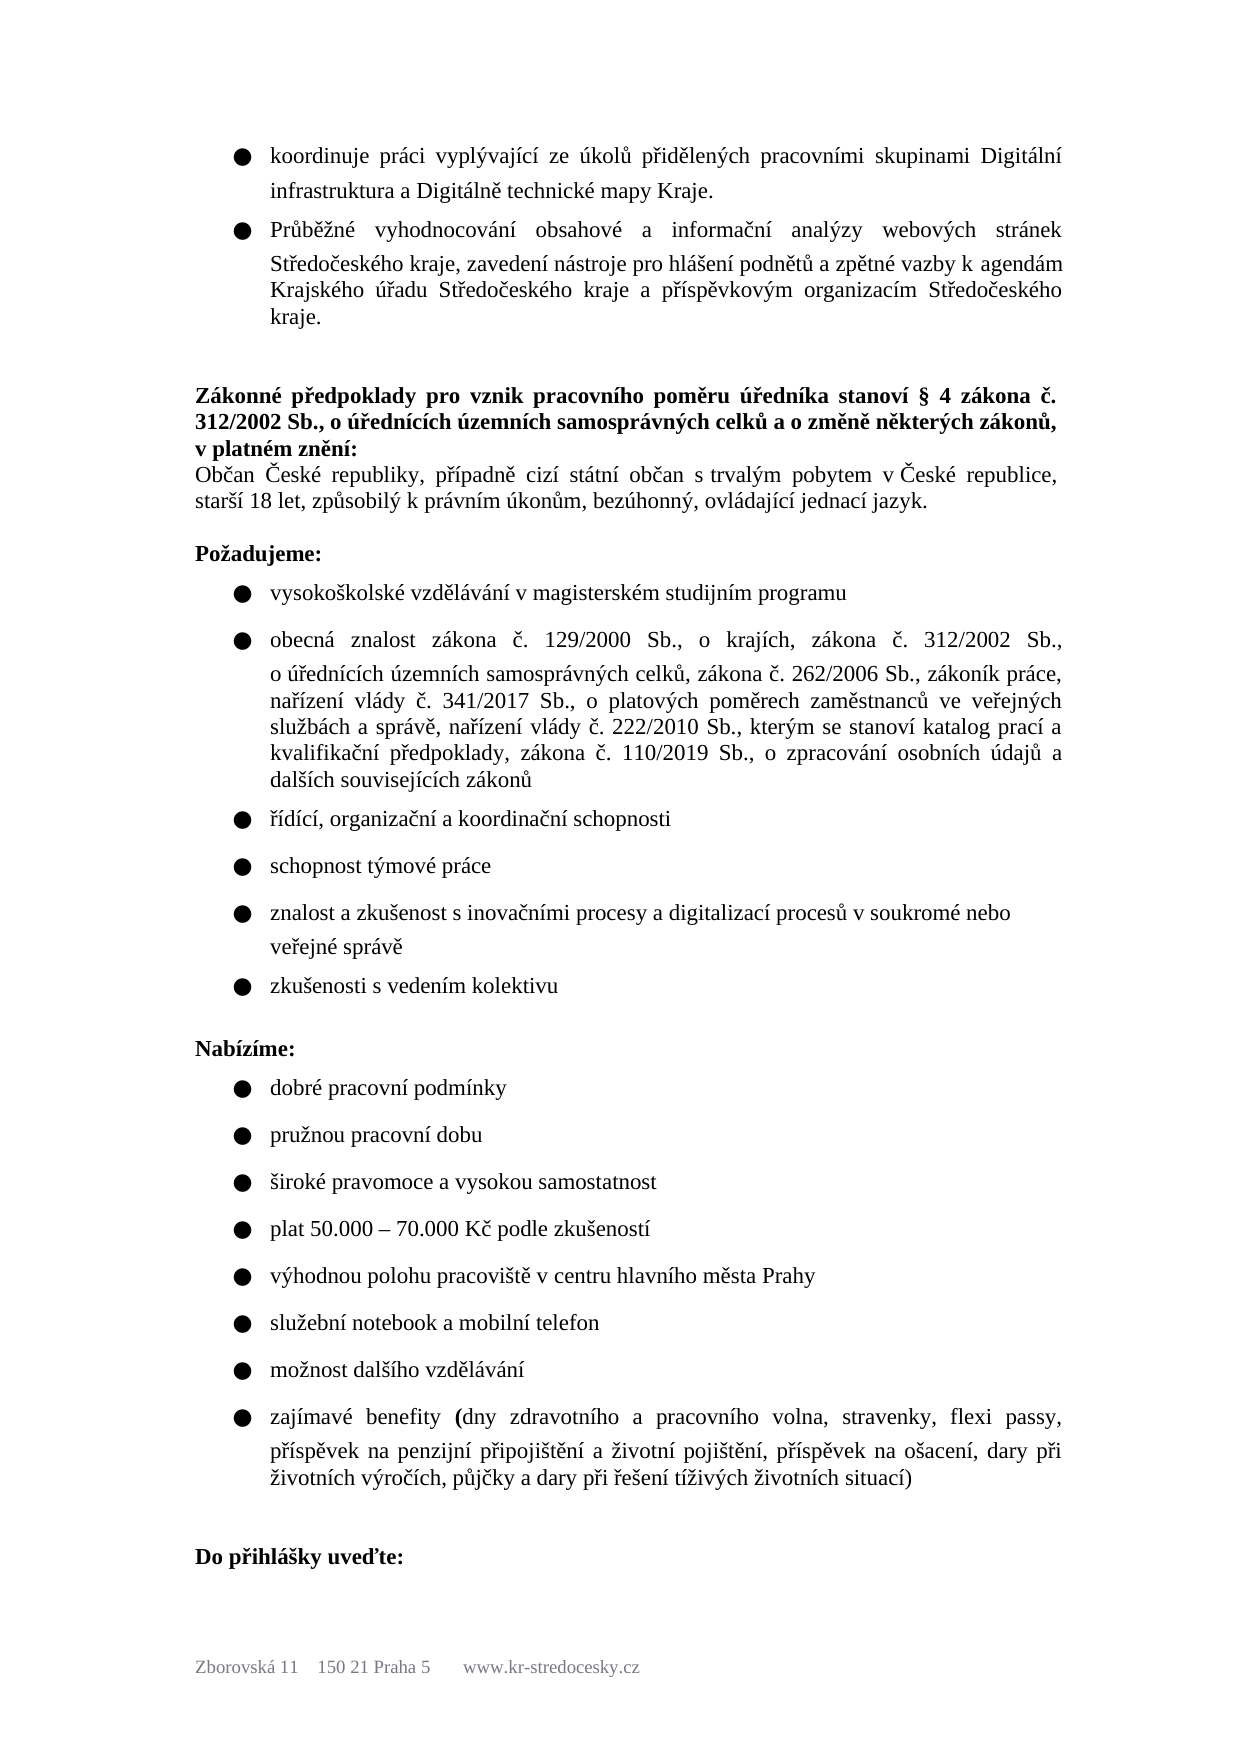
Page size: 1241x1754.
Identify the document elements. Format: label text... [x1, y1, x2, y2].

list plat 50.000 – 70.000 Kč podle zkušeností [232, 1202, 1063, 1249]
list řídící, organizační a koordinační schopnosti [232, 792, 1063, 839]
list zajímavé benefity (dny zdravotního a pracovního volna, stravenky, flexi passy, příspěvek na penzijní připojištění a životní pojištění, příspěvek na ošacení, dary při životních výročích, půjčky a dary při řešení tíživých životních situací) [232, 1390, 1063, 1490]
list vysokoškolské vzdělávání v magisterském studijním programu [232, 566, 1063, 613]
list zkušenosti s vedením kolektivu [232, 959, 1063, 1035]
text Požadujeme: [195, 540, 1057, 566]
list obecná znalost zákona č. 129/2000 Sb., o krajích, zákona č. 312/2002 Sb., o úřednících územních samosprávných celků, zákona č. 262/2006 Sb., zákoník práce, nařízení vlády č. 341/2017 Sb., o platových poměrech zaměstnanců ve veřejných službách a správě, nařízení vlády č. 222/2010 Sb., kterým se stanoví katalog prací a kvalifikační předpoklady, zákona č. 110/2019 Sb., o zpracování osobních údajů a dalších souvisejících zákonů [232, 613, 1063, 792]
list možnost dalšího vzdělávání [232, 1343, 1063, 1390]
list pružnou pracovní dobu [232, 1108, 1063, 1156]
text Občan České republiky, případně cizí státní občan s trvalým pobytem v České republice, starší 18 let, způsobilý k právním úkonům, bezúhonný, ovládající jednací jazyk. [195, 461, 1057, 514]
list služební notebook a mobilní telefon [232, 1296, 1063, 1343]
text Do přihlášky uveďte: [195, 1543, 1057, 1569]
list široké pravomoce a vysokou samostatnost [232, 1156, 1063, 1202]
list výhodnou polohu pracoviště v centru hlavního města Prahy [232, 1249, 1063, 1296]
text Zákonné předpoklady pro vznik pracovního poměru úředníka stanoví § 4 zákona č. 312/2002 Sb., o úřednících územních samosprávných celků a o změně některých zákonů, v platném znění: [195, 382, 1057, 461]
text Nabízíme: [195, 1035, 1057, 1062]
list Průběžné vyhodnocování obsahové a informační analýzy webových stránek Středočeského kraje, zavedení nástroje pro hlášení podnětů a zpětné vazby k agendám Krajského úřadu Středočeského kraje a příspěvkovým organizacím Středočeského kraje. [232, 203, 1063, 329]
list dobré pracovní podmínky [232, 1062, 1057, 1108]
list koordinuje práci vyplývající ze úkolů přidělených pracovními skupinami Digitální infrastruktura a Digitálně technické mapy Kraje. [232, 130, 1063, 203]
list schopnost týmové práce [232, 839, 1063, 886]
list znalost a zkušenost s inovačními procesy a digitalizací procesů v soukromé nebo veřejné správě [232, 886, 1063, 959]
